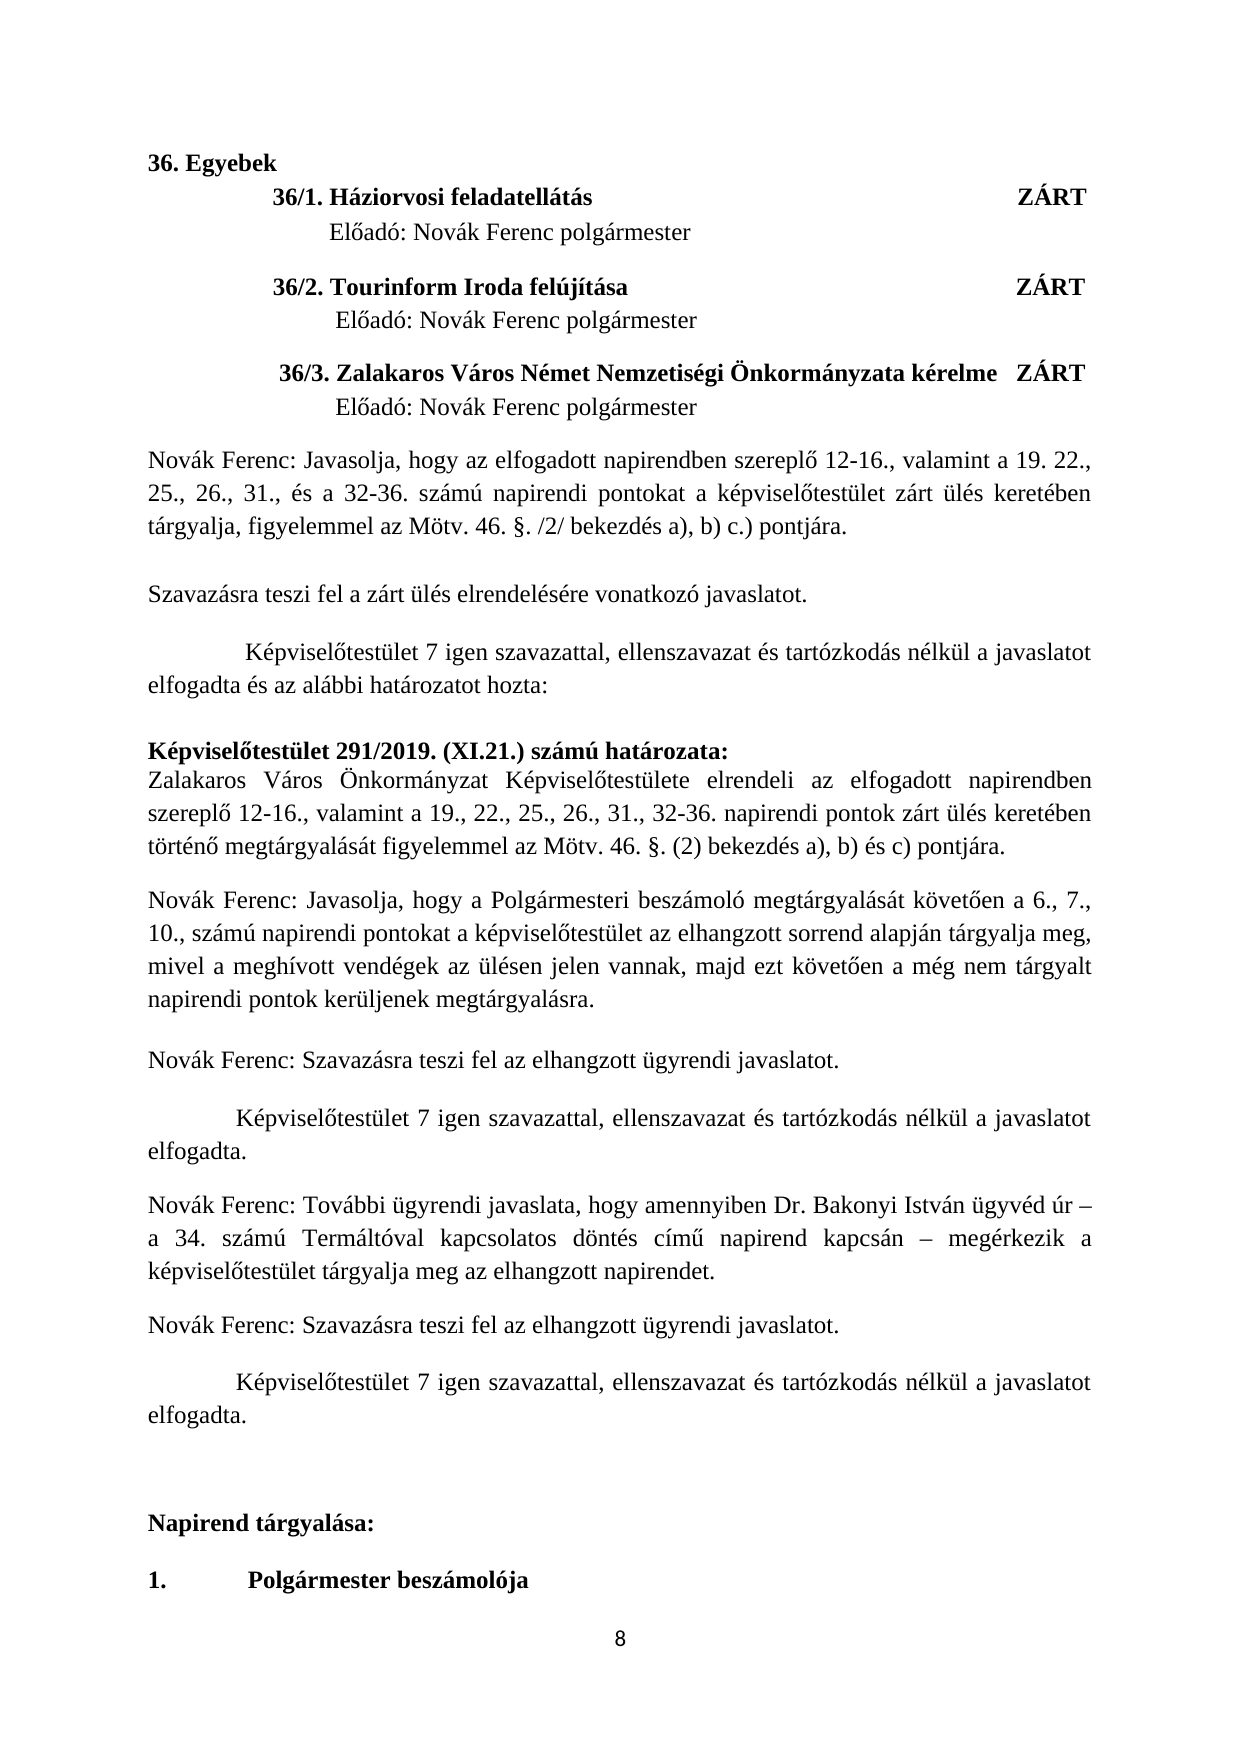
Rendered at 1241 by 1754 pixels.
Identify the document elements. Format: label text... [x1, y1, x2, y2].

text Zalakaros Város Önkormányzat Képviselőtestülete elrendeli az elfogadott napirendben szereplő 12-16., valamint a 19., 22., 25., 26., 31., 32-36. napirendi pontok zárt ülés keretében történő megtárgyalását figyelemmel az Mötv. 46. §. (2) bekezdés a), b) és c) pontjára. [148, 765, 1093, 859]
text 36/2. Tourinform Iroda felújítása ZÁRT Előadó: Novák Ferenc polgármester [148, 272, 1093, 333]
text Képviselőtestület 7 igen szavazattal, ellenszavazat és tartózkodás nélkül a javaslatot elfogadta és az alábbi határozatot hozta: [148, 637, 1093, 699]
text Képviselőtestület 7 igen szavazattal, ellenszavazat és tartózkodás nélkül a javaslatot elfogadta. [148, 1367, 1093, 1429]
text Novák Ferenc: További ügyrendi javaslata, hogy amennyiben Dr. Bakonyi István ügyvéd úr – a 34. számú Termáltóval kapcsolatos döntés című napirend kapcsán – megérkezik a képviselőtestület tárgyalja meg az elhangzott napirendet. [148, 1190, 1093, 1285]
text Képviselőtestület 7 igen szavazattal, ellenszavazat és tartózkodás nélkül a javaslatot elfogadta. [148, 1103, 1093, 1165]
list Novák Ferenc: Szavazásra teszi fel az elhangzott ügyrendi javaslatot. [148, 1310, 1093, 1338]
list Képviselőtestület 291/2019. (XI.21.) számú határozata: [148, 736, 1093, 765]
list Novák Ferenc: Javasolja, hogy az elfogadott napirendben szereplő 12-16., valamint a 19. 22., 25., 26., 31., és a 32-36. számú napirendi pontokat a képviselőtestület zárt ülés keretében tárgyalja, figyelemmel az Mötv. 46. §. /2/ bekezdés a), b) c.) pontjára. [148, 445, 1093, 540]
list 1. Polgármester beszámolója [148, 1566, 1093, 1594]
list Napirend tárgyalása: [148, 1508, 1093, 1537]
text Novák Ferenc: Javasolja, hogy a Polgármesteri beszámoló megtárgyalását követően a 6., 7., 10., számú napirendi pontokat a képviselőtestület az elhangzott sorrend alapján tárgyalja meg, mivel a meghívott vendégek az ülésen jelen vannak, majd ezt követően a még nem tárgyalt napirendi pontok kerüljenek megtárgyalásra. [148, 885, 1093, 1012]
text 36/3. Zalakaros Város Német Nemzetiségi Önkormányzata kérelme ZÁRT Előadó: Novák Ferenc polgármester [148, 358, 1093, 420]
text 36. Egyebek 36/1. Háziorvosi feladatellátás ZÁRT Előadó: Novák Ferenc polgármester [148, 148, 1093, 246]
list Novák Ferenc: Szavazásra teszi fel az elhangzott ügyrendi javaslatot. [148, 1046, 1093, 1074]
list Szavazásra teszi fel a zárt ülés elrendelésére vonatkozó javaslatot. [148, 579, 1093, 608]
